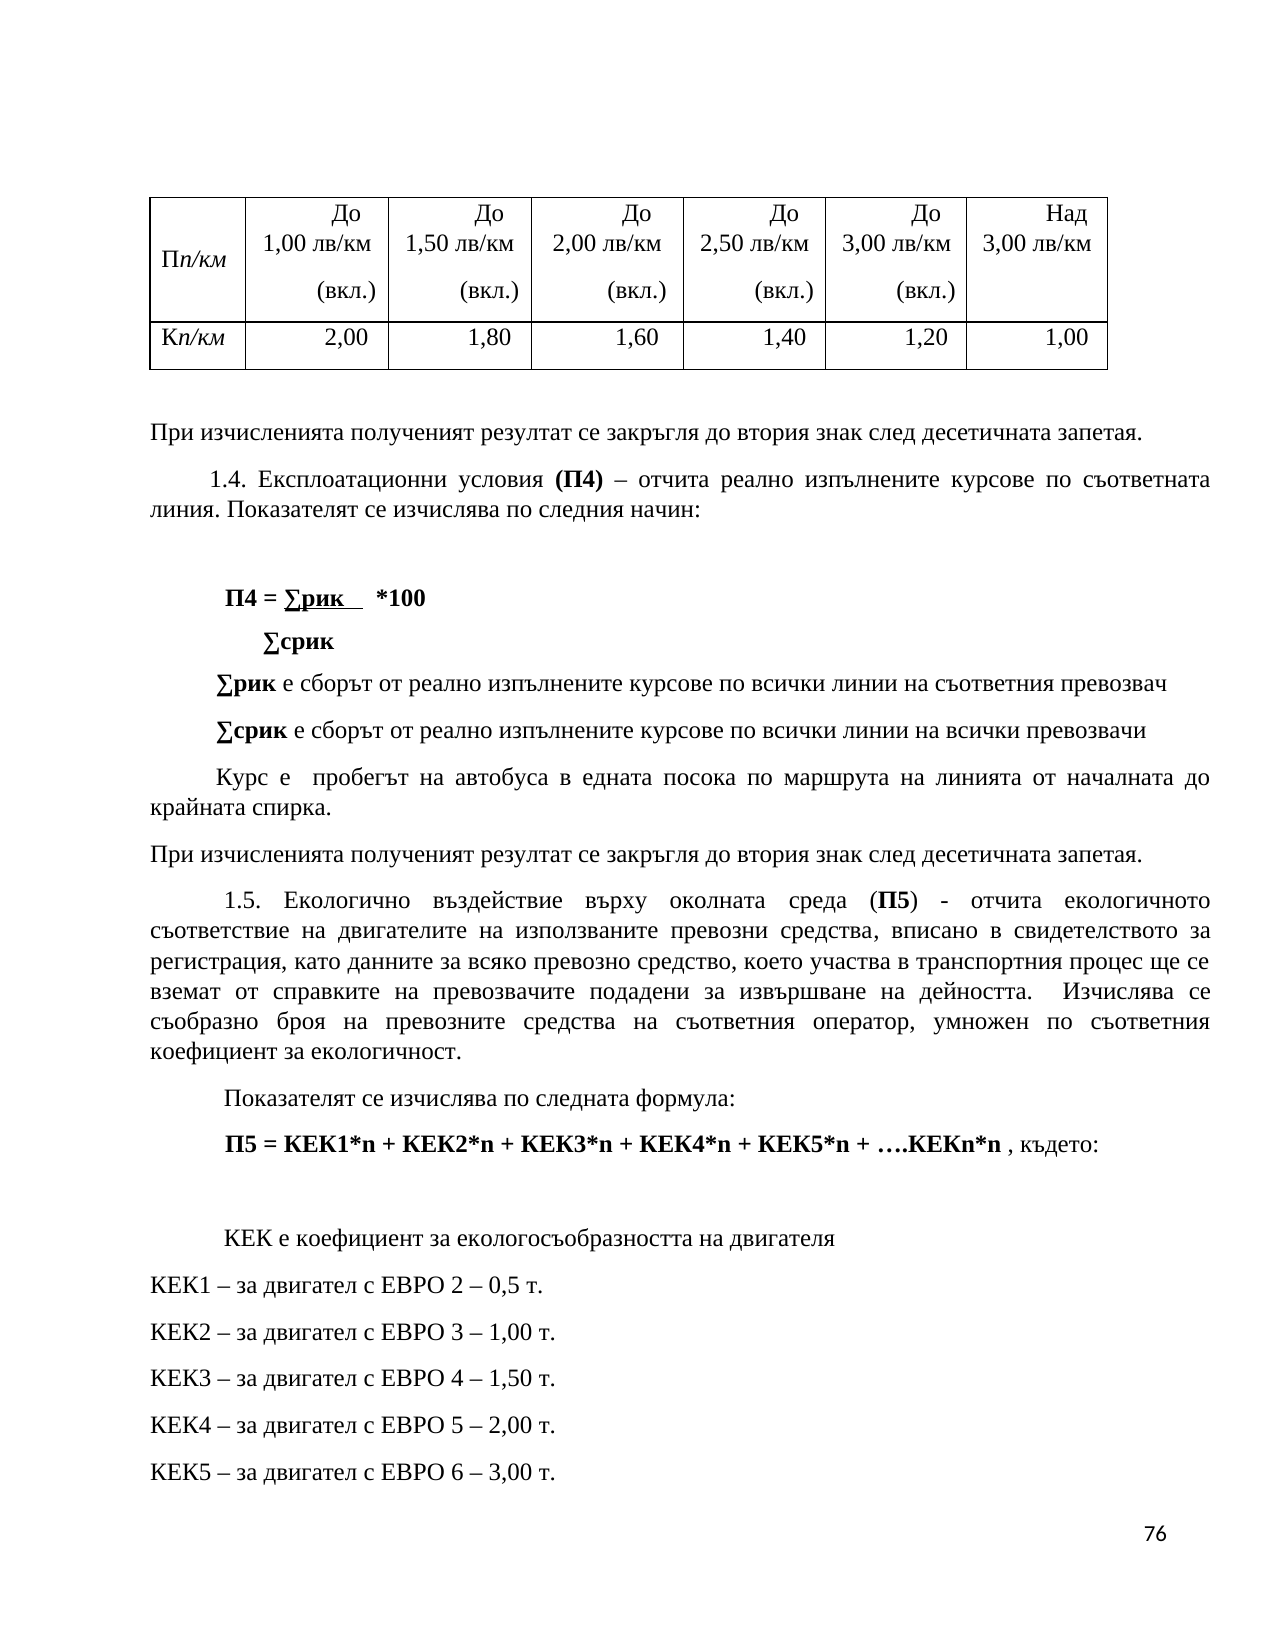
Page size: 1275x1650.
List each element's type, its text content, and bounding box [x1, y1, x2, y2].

table_header До 1,00 лв/км (вкл.) [246, 198, 388, 321]
table_cell 1,00 [967, 323, 1107, 369]
text КЕК5 – за двигател с ЕВРО 6 – 3,00 т. [150, 1457, 1211, 1486]
text П4 = ∑рик *100 [150, 583, 1211, 612]
table_header До 2,50 лв/км (вкл.) [684, 198, 825, 321]
text Показателят се изчислява по следната формула: [150, 1083, 1211, 1112]
text При изчисленията полученият резултат се закръгля до втория знак след десетичната запетая. [150, 839, 1211, 867]
text КЕК1 – за двигател с ЕВРО 2 – 0,5 т. [150, 1270, 1211, 1299]
table_cell 1,20 [826, 323, 966, 369]
table_cell 1,60 [532, 323, 683, 369]
text ∑срик [150, 626, 1211, 654]
text 1.4. Експлоатационни условия (П4) – отчита реално изпълнените курсове по съответната линия. Показателят се изчислява по следния начин: [150, 464, 1211, 522]
table_cell 1,80 [389, 323, 531, 369]
table_header До 1,50 лв/км (вкл.) [389, 198, 531, 321]
text ∑срик е сборът от реално изпълнените курсове по всички линии на всички превозвачи [150, 715, 1211, 744]
text КЕК2 – за двигател с ЕВРО 3 – 1,00 т. [150, 1317, 1211, 1345]
text КЕК4 – за двигател с ЕВРО 5 – 2,00 т. [150, 1410, 1211, 1439]
text ∑рик е сборът от реално изпълнените курсове по всички линии на съответния превозвач [150, 668, 1211, 697]
text При изчисленията полученият резултат се закръгля до втория знак след десетичната запетая. [150, 417, 1211, 446]
text П5 = КЕК1*n + КЕК2*n + КЕК3*n + КЕК4*n + КЕК5*n + ….КЕКn*n , където: [150, 1129, 1211, 1158]
table_header До 2,00 лв/км (вкл.) [532, 198, 683, 321]
text Курс е пробегът на автобуса в едната посока по маршрута на линията от началната до крайната спирка. [150, 762, 1211, 821]
text 1.5. Екологично въздействие върху околната среда (П5) - отчита екологичното съответствие на двигателите на използваните превозни средства, вписано в свидетелството за регистрация, като данните за всяко превозно средство, което участва в транспортния процес ще се вземат от справките на превозвачите подадени за извършване на дейността. Изчислява се съобразно броя на превозните средства на съответния оператор, умножен по съответния коефициент за екологичност. [150, 886, 1211, 1065]
table_header До 3,00 лв/км (вкл.) [826, 198, 966, 321]
table_header Над 3,00 лв/км [967, 198, 1107, 321]
table_header Пп/км [151, 198, 245, 321]
text КЕК е коефициент за екологосъобразността на двигателя [150, 1223, 1211, 1252]
table_cell 1,40 [684, 323, 825, 369]
table_cell 2,00 [246, 323, 388, 369]
table_cell Кп/км [151, 323, 245, 369]
text КЕК3 – за двигател с ЕВРО 4 – 1,50 т. [150, 1363, 1211, 1392]
